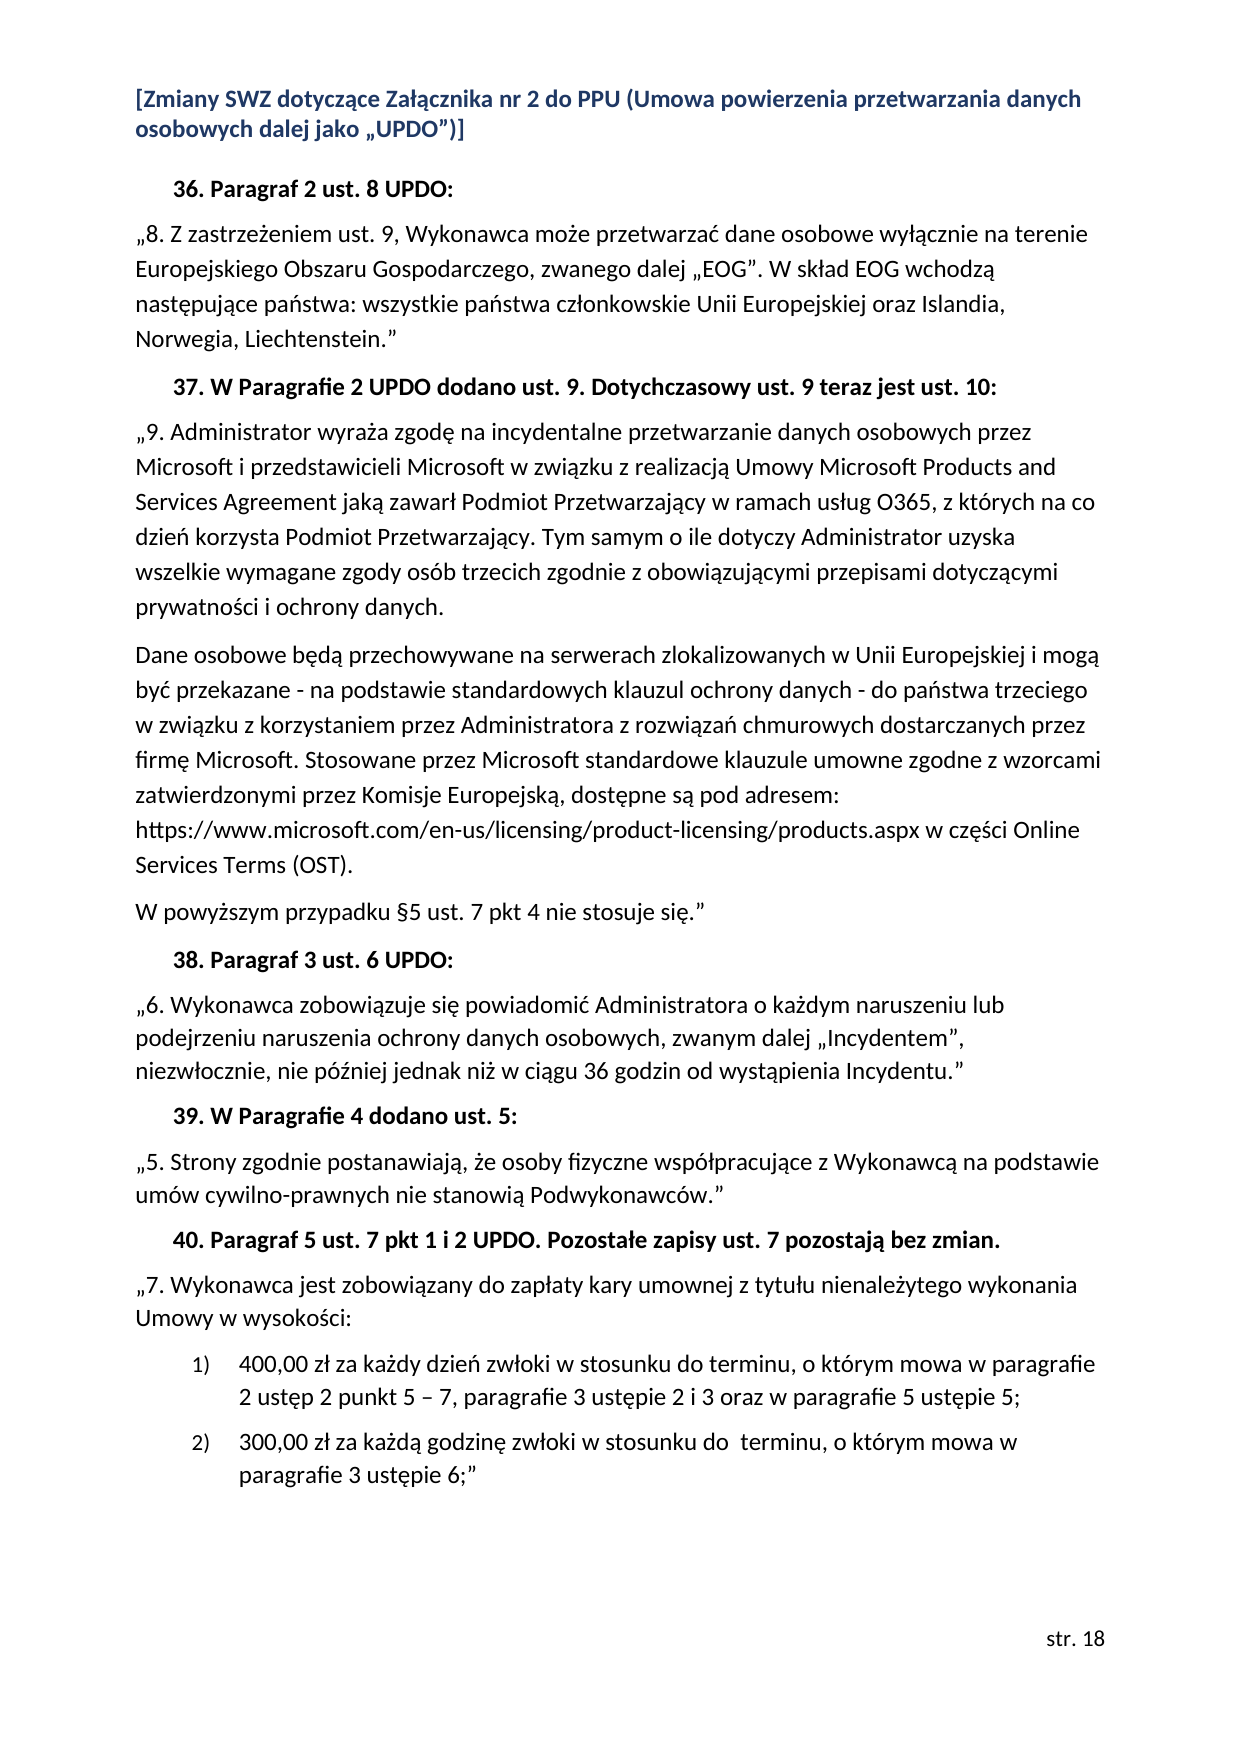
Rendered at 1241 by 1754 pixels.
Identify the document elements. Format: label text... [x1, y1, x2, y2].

text „6. Wykonawca zobowiązuje się powiadomić Administratora o każdym naruszeniu lub podejrzeniu naruszenia ochrony danych osobowych, zwanym dalej „Incydentem”, niezwłocznie, nie później jednak niż w ciągu 36 godzin od wystąpienia Incydentu.” [135, 989, 1105, 1086]
text „7. Wykonawca jest zobowiązany do zapłaty kary umownej z tytułu nienależytego wykonania Umowy w wysokości: [135, 1269, 1105, 1333]
list Paragraf 5 ust. 7 pkt 1 i 2 UPDO. Pozostałe zapisy ust. 7 pozostają bez zmian. [173, 1224, 1105, 1255]
text W powyższym przypadku §5 ust. 7 pkt 4 nie stosuje się.” [135, 896, 1105, 927]
list W Paragrafie 4 dodano ust. 5: [173, 1100, 1105, 1131]
text „9. Administrator wyraża zgodę na incydentalne przetwarzanie danych osobowych przez Microsoft i przedstawicieli Microsoft w związku z realizacją Umowy Microsoft Products and Services Agreement jaką zawarł Podmiot Przetwarzający w ramach usług O365, z których na co dzień korzysta Podmiot Przetwarzający. Tym samym o ile dotyczy Administrator uzyska wszelkie wymagane zgody osób trzecich zgodnie z obowiązującymi przepisami dotyczącymi prywatności i ochrony danych. [135, 416, 1105, 622]
list W Paragrafie 2 UPDO dodano ust. 9. Dotychczasowy ust. 9 teraz jest ust. 10: [173, 371, 1105, 401]
list 300,00 zł za każdą godzinę zwłoki w stosunku do terminu, o którym mowa w paragrafie 3 ustępie 6;” [191, 1426, 1105, 1490]
text „8. Z zastrzeżeniem ust. 9, Wykonawca może przetwarzać dane osobowe wyłącznie na terenie Europejskiego Obszaru Gospodarczego, zwanego dalej „EOG”. W skład EOG wchodzą następujące państwa: wszystkie państwa członkowskie Unii Europejskiej oraz Islandia, Norwegia, Liechtenstein.” [135, 218, 1105, 354]
list Paragraf 3 ust. 6 UPDO: [173, 944, 1105, 974]
list Paragraf 2 ust. 8 UPDO: [173, 173, 1105, 203]
list 400,00 zł za każdy dzień zwłoki w stosunku do terminu, o którym mowa w paragrafie 2 ustęp 2 punkt 5 – 7, paragrafie 3 ustępie 2 i 3 oraz w paragrafie 5 ustępie 5; [191, 1348, 1105, 1411]
subtitle [Zmiany SWZ dotyczące Załącznika nr 2 do PPU (Umowa powierzenia przetwarzania danych osobowych dalej jako „UPDO”)] [135, 83, 1105, 144]
text Dane osobowe będą przechowywane na serwerach zlokalizowanych w Unii Europejskiej i mogą być przekazane - na podstawie standardowych klauzul ochrony danych - do państwa trzeciego w związku z korzystaniem przez Administratora z rozwiązań chmurowych dostarczanych przez firmę Microsoft. Stosowane przez Microsoft standardowe klauzule umowne zgodne z wzorcami zatwierdzonymi przez Komisje Europejską, dostępne są pod adresem: https://www.microsoft.com/en-us/licensing/product-licensing/products.aspx w części Online Services Terms (OST). [135, 639, 1105, 879]
text „5. Strony zgodnie postanawiają, że osoby fizyczne współpracujące z Wykonawcą na podstawie umów cywilno-prawnych nie stanowią Podwykonawców.” [135, 1146, 1105, 1209]
